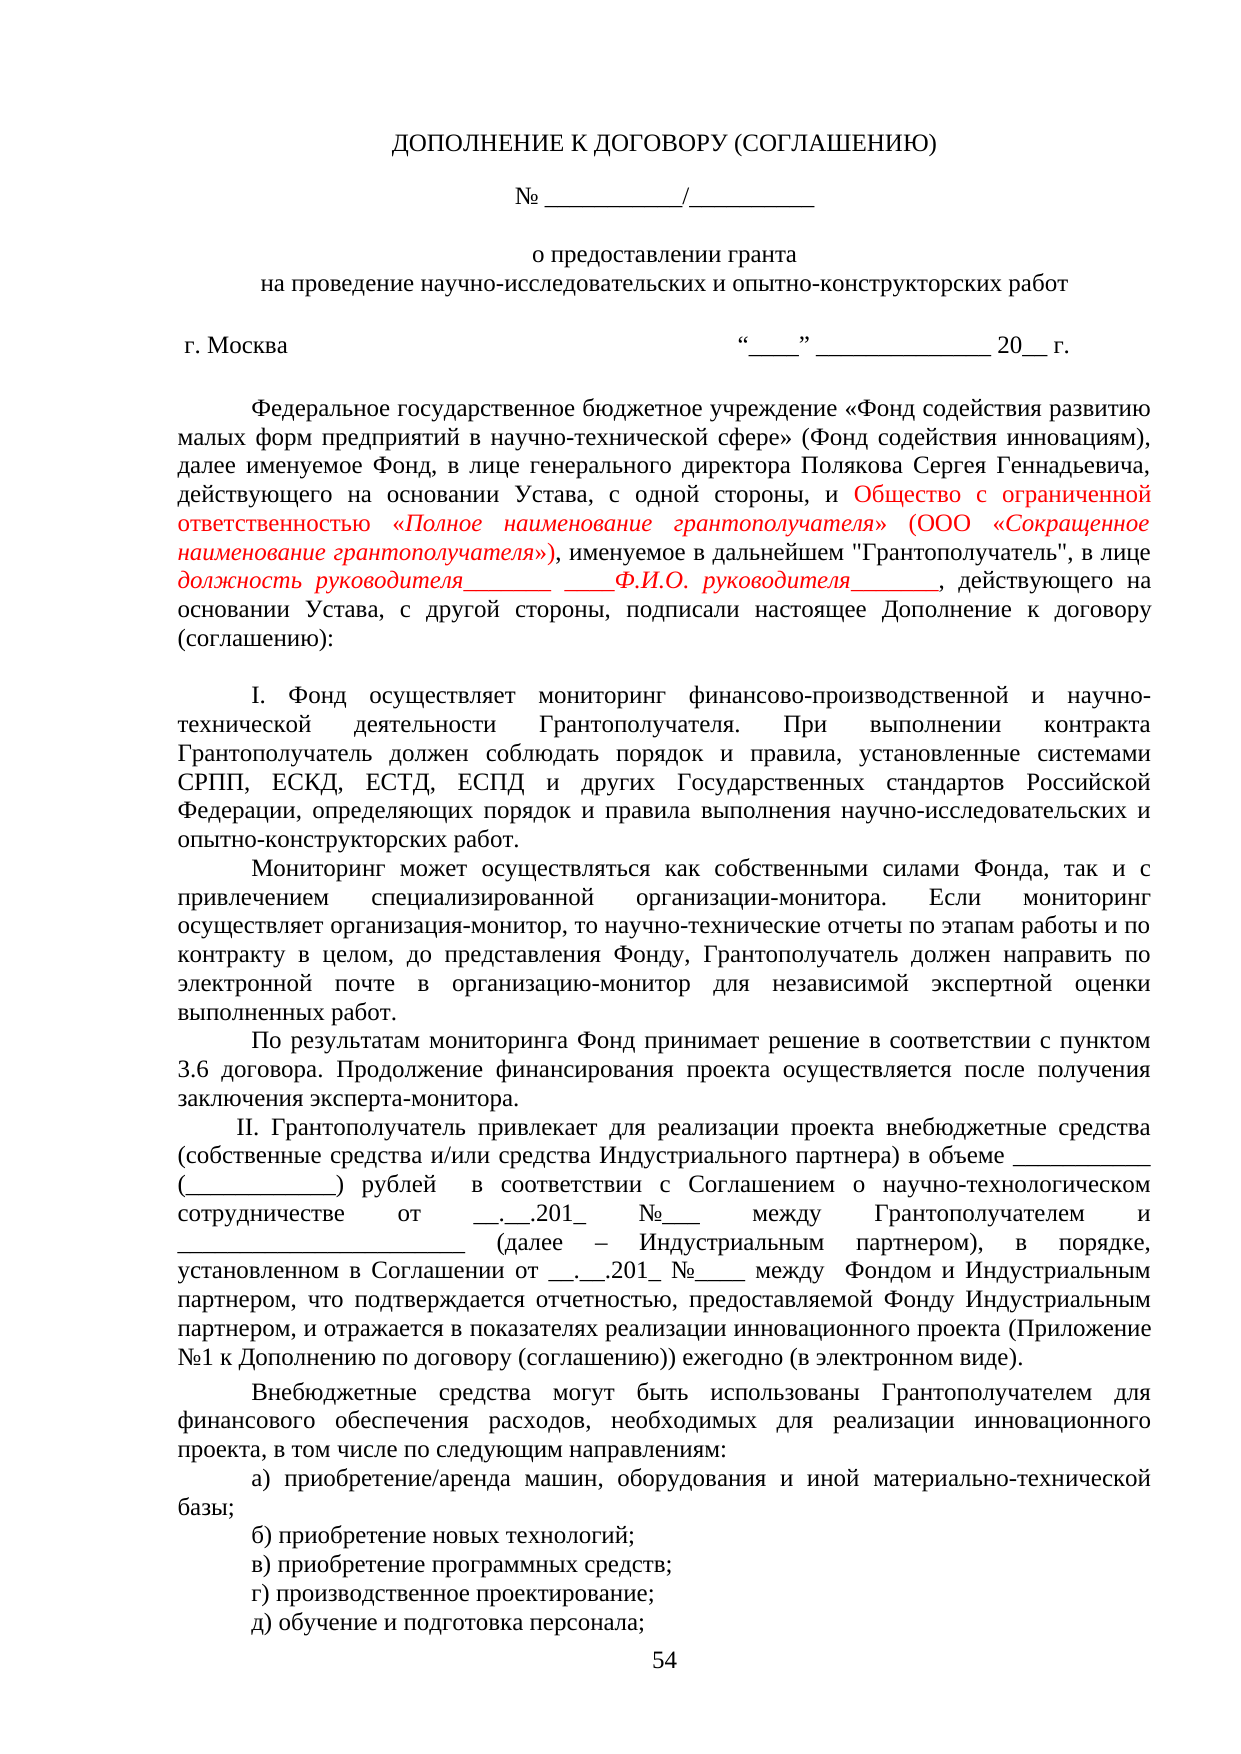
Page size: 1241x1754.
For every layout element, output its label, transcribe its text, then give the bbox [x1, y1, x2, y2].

text ДОПОЛНЕНИЕ К ДоговорУ (СоглашениЮ) [177, 128, 1152, 156]
text Федеральное государственное бюджетное учреждение «Фонд содействия развитию малых форм предприятий в научно-технической сфере» (Фонд содействия инновациям), далее именуемое Фонд, в лице генерального директора Полякова Сергея Геннадьевича, действующего на основании Устава, с одной стороны, и Общество с ограниченной ответственностью «Полное наименование грантополучателя» (ООО «Сокращенное наименование грантополучателя»), именуемое в дальнейшем "Грантополучатель", в лице должность руководителя_______ ____Ф.И.О. руководителя_______, действующего на основании Устава, с другой стороны, подписали настоящее Дополнение к договору (соглашению): [177, 393, 1152, 652]
text II. Грантополучатель привлекает для реализации проекта внебюджетные средства (собственные средства и/или средства Индустриального партнера) в объеме ___________ (____________) рублей в соответствии с Соглашением о научно-технологическом сотрудничестве от __.__.201_ №___ между Грантополучателем и _______________________ (далее – Индустриальным партнером), в порядке, установленном в Соглашении от __.__.201_ №____ между Фондом и Индустриальным партнером, что подтверждается отчетностью, предоставляемой Фонду Индустриальным партнером, и отражается в показателях реализации инновационного проекта (Приложение №1 к Дополнению по договору (соглашению)) ежегодно (в электронном виде). [177, 1112, 1152, 1371]
text По результатам мониторинга Фонд принимает решение в соответствии с пунктом 3.6 договора. Продолжение финансирования проекта осуществляется после получения заключения эксперта-монитора. [177, 1026, 1152, 1112]
text Мониторинг может осуществляться как собственными силами Фонда, так и с привлечением специализированной организации-монитора. Если мониторинг осуществляет организация-монитор, то научно-технические отчеты по этапам работы и по контракту в целом, до представления Фонду, Грантополучатель должен направить по электронной почте в организацию-монитор для независимой экспертной оценки выполненных работ. [177, 853, 1152, 1026]
text Внебюджетные средства могут быть использованы Грантополучателем для финансового обеспечения расходов, необходимых для реализации инновационного проекта, в том числе по следующим направлениям: [177, 1377, 1152, 1463]
text г) производственное проектирование; [177, 1578, 1152, 1607]
text на проведение научно-исследовательских и опытно-конструкторских работ [177, 268, 1152, 296]
text б) приобретение новых технологий; [177, 1521, 1152, 1549]
text I. Фонд осуществляет мониторинг финансово-производственной и научно-технической деятельности Грантополучателя. При выполнении контракта Грантополучатель должен соблюдать порядок и правила, установленные системами СРПП, ЕСКД, ЕСТД, ЕСПД и других Государственных стандартов Российской Федерации, определяющих порядок и правила выполнения научно-исследовательских и опытно-конструкторских работ. [177, 681, 1152, 853]
text о предоставлении гранта [177, 239, 1152, 268]
text д) обучение и подготовка персонала; [177, 1607, 1152, 1636]
text а) приобретение/аренда машин, оборудования и иной материально-технической базы; [177, 1463, 1152, 1521]
table_header “____” ______________ 20__ г. [665, 326, 1148, 392]
text № ___________/__________ [177, 181, 1152, 210]
table_header г. Москва [181, 326, 664, 392]
text в) приобретение программных средств; [177, 1549, 1152, 1578]
